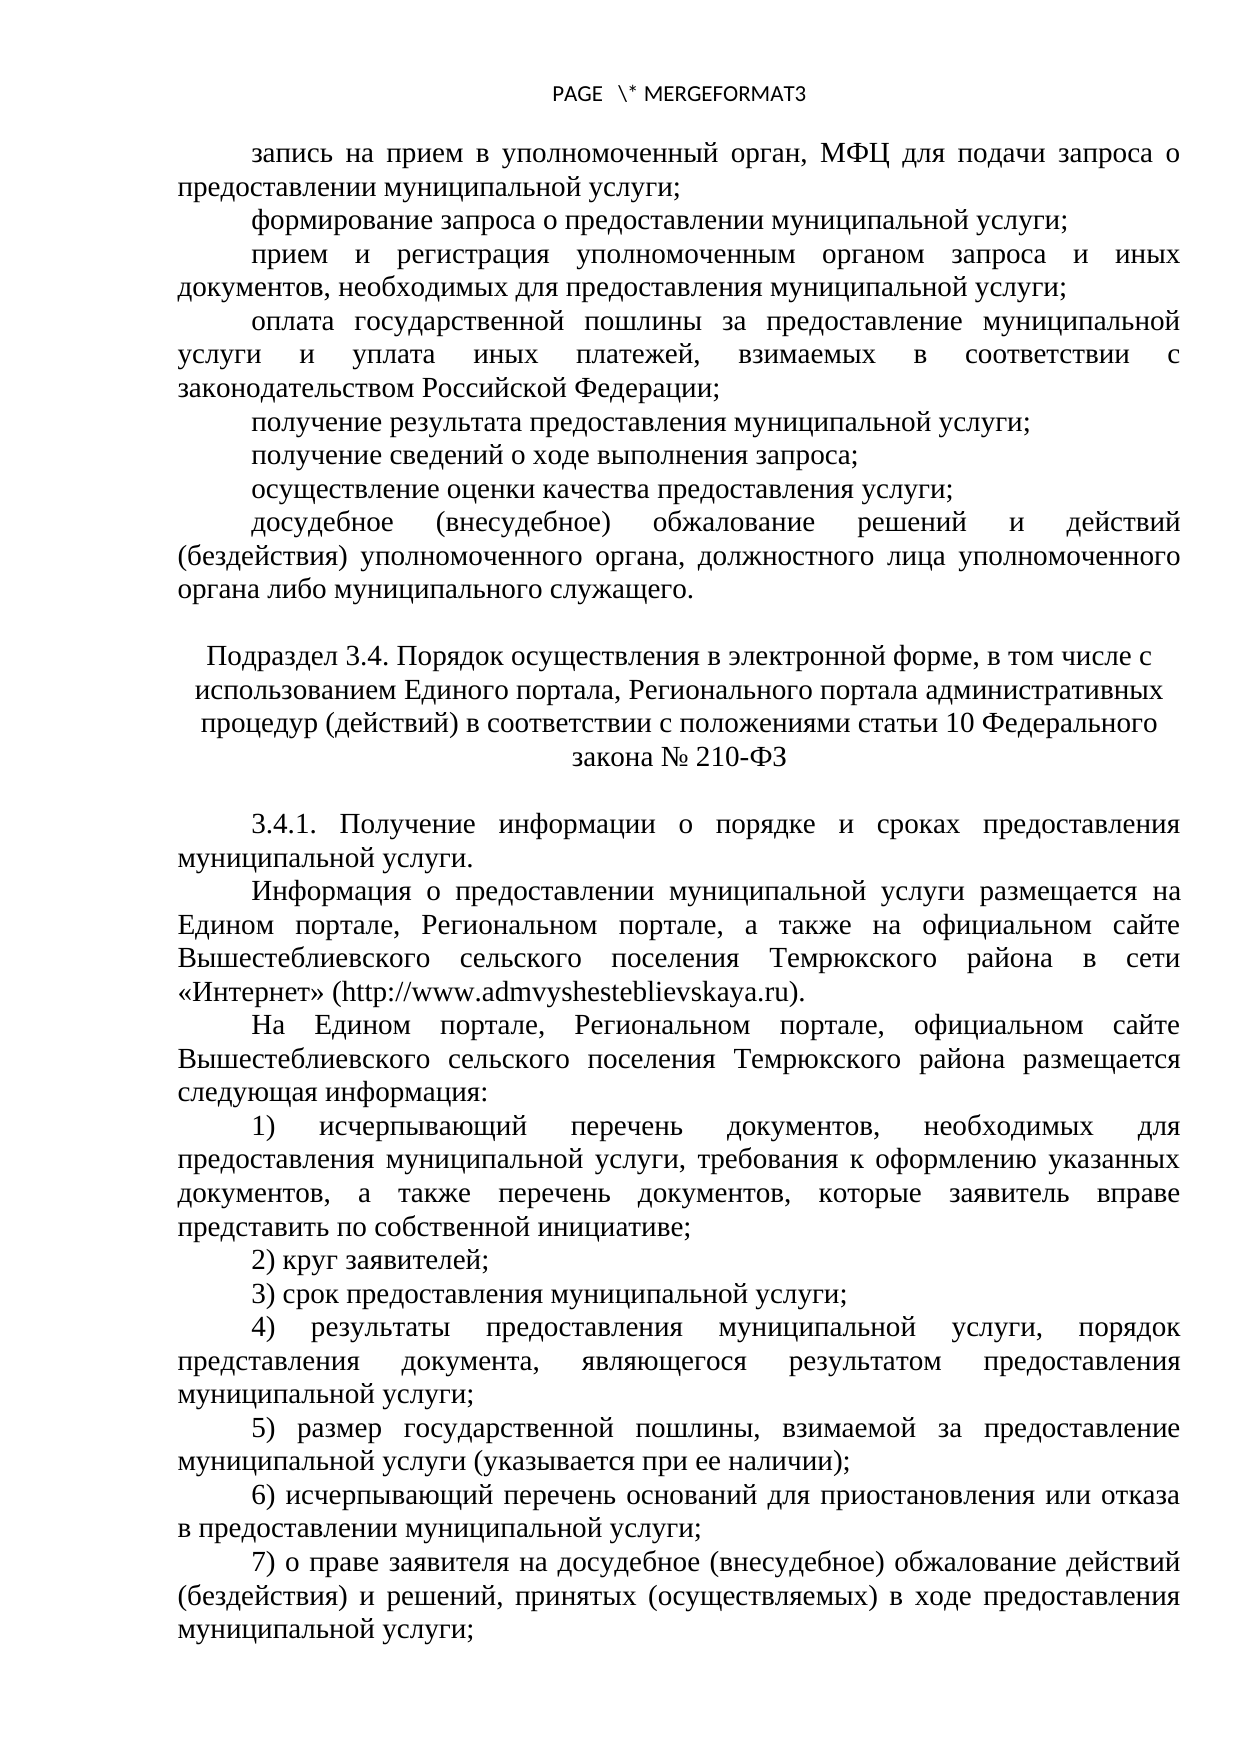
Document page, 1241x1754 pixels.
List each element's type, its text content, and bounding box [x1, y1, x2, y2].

text 2) круг заявителей; [177, 1242, 1181, 1276]
text осуществление оценки качества предоставления услуги; [177, 471, 1181, 504]
text 7) о праве заявителя на досудебное (внесудебное) обжалование действий (бездействия) и решений, принятых (осуществляемых) в ходе предоставления муниципальной услуги; [177, 1544, 1181, 1645]
text Информация о предоставлении муниципальной услуги размещается на Едином портале, Региональном портале, а также на официальном сайте Вышестеблиевского сельского поселения Темрюкского района в сети «Интернет» (http://www.admvyshesteblievskaya.ru). [177, 873, 1181, 1007]
text досудебное (внесудебное) обжалование решений и действий (бездействия) уполномоченного органа, должностного лица уполномоченного органа либо муниципального служащего. [177, 504, 1181, 605]
text 1) исчерпывающий перечень документов, необходимых для предоставления муниципальной услуги, требования к оформлению указанных документов, а также перечень документов, которые заявитель вправе представить по собственной инициативе; [177, 1108, 1181, 1242]
text 6) исчерпывающий перечень оснований для приостановления или отказа в предоставлении муниципальной услуги; [177, 1477, 1181, 1544]
text Подраздел 3.4. Порядок осуществления в электронной форме, в том числе с использованием Единого портала, Регионального портала административных процедур (действий) в соответствии с положениями статьи 10 Федерального закона № 210-ФЗ [177, 638, 1181, 773]
text формирование запроса о предоставлении муниципальной услуги; [177, 202, 1181, 236]
text запись на прием в уполномоченный орган, МФЦ для подачи запроса о предоставлении муниципальной услуги; [177, 135, 1181, 202]
text 3.4.1. Получение информации о порядке и сроках предоставления муниципальной услуги. [177, 806, 1181, 873]
text На Едином портале, Региональном портале, официальном сайте Вышестеблиевского сельского поселения Темрюкского района размещается следующая информация: [177, 1007, 1181, 1108]
text 4) результаты предоставления муниципальной услуги, порядок представления документа, являющегося результатом предоставления муниципальной услуги; [177, 1309, 1181, 1410]
text получение сведений о ходе выполнения запроса; [177, 437, 1181, 471]
text 5) размер государственной пошлины, взимаемой за предоставление муниципальной услуги (указывается при ее наличии); [177, 1410, 1181, 1477]
text оплата государственной пошлины за предоставление муниципальной услуги и уплата иных платежей, взимаемых в соответствии с законодательством Российской Федерации; [177, 303, 1181, 404]
text прием и регистрация уполномоченным органом запроса и иных документов, необходимых для предоставления муниципальной услуги; [177, 236, 1181, 303]
text 3) срок предоставления муниципальной услуги; [177, 1276, 1181, 1309]
text получение результата предоставления муниципальной услуги; [177, 404, 1181, 437]
